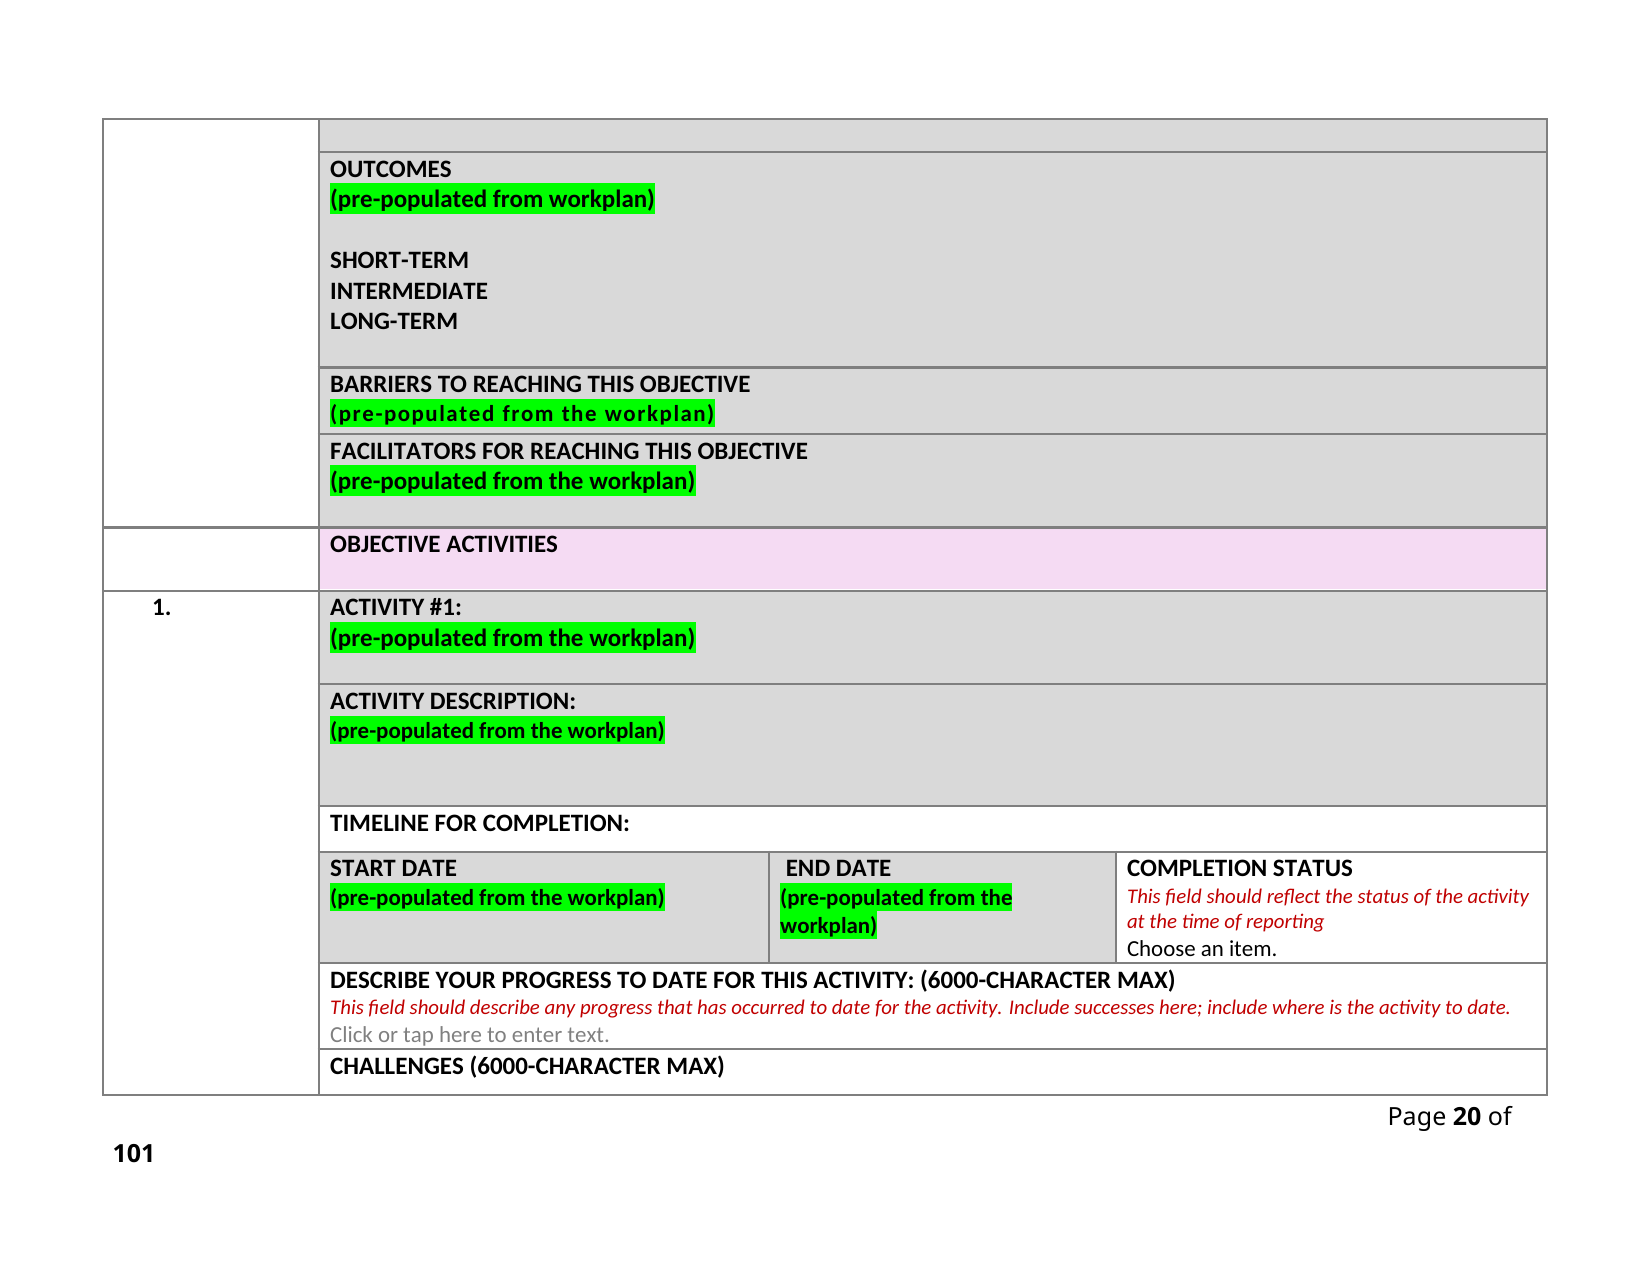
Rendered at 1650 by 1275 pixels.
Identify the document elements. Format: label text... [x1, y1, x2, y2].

table_cell START DATE (pre-populated from the workplan) [320, 853, 768, 962]
table_cell TIMELINE FOR COMPLETION: [320, 807, 1546, 851]
table_cell FACILITATORS FOR REACHING THIS OBJECTIVE (pre-populated from the workplan) [320, 435, 1546, 526]
table_cell ACTIVITY #1: (pre-populated from the workplan) [320, 592, 1546, 683]
table_cell OUTCOMES (pre-populated from workplan) SHORT-TERM INTERMEDIATE LONG-TERM [320, 153, 1546, 366]
table_cell ACTIVITY DESCRIPTION: (pre-populated from the workplan) [320, 685, 1546, 805]
table_cell BARRIERS TO REACHING THIS OBJECTIVE (pre-populated from the workplan) [320, 369, 1546, 433]
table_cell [320, 120, 1546, 151]
table_cell DESCRIBE YOUR PROGRESS TO DATE FOR THIS ACTIVITY: (6000-CHARACTER MAX) This field should describe any progress that has occurred to date for the activity. Include successes here; include where is the activity to date. [320, 964, 1546, 1048]
table_cell OBJECTIVE ACTIVITIES [320, 529, 1546, 589]
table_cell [320, 1050, 1546, 1094]
table_cell [104, 529, 318, 589]
table_cell END DATE (pre-populated from the workplan) [770, 853, 1115, 962]
table_cell COMPLETION STATUS This field should reflect the status of the activity at the time of reporting [1117, 853, 1546, 962]
table_cell [104, 592, 318, 1094]
